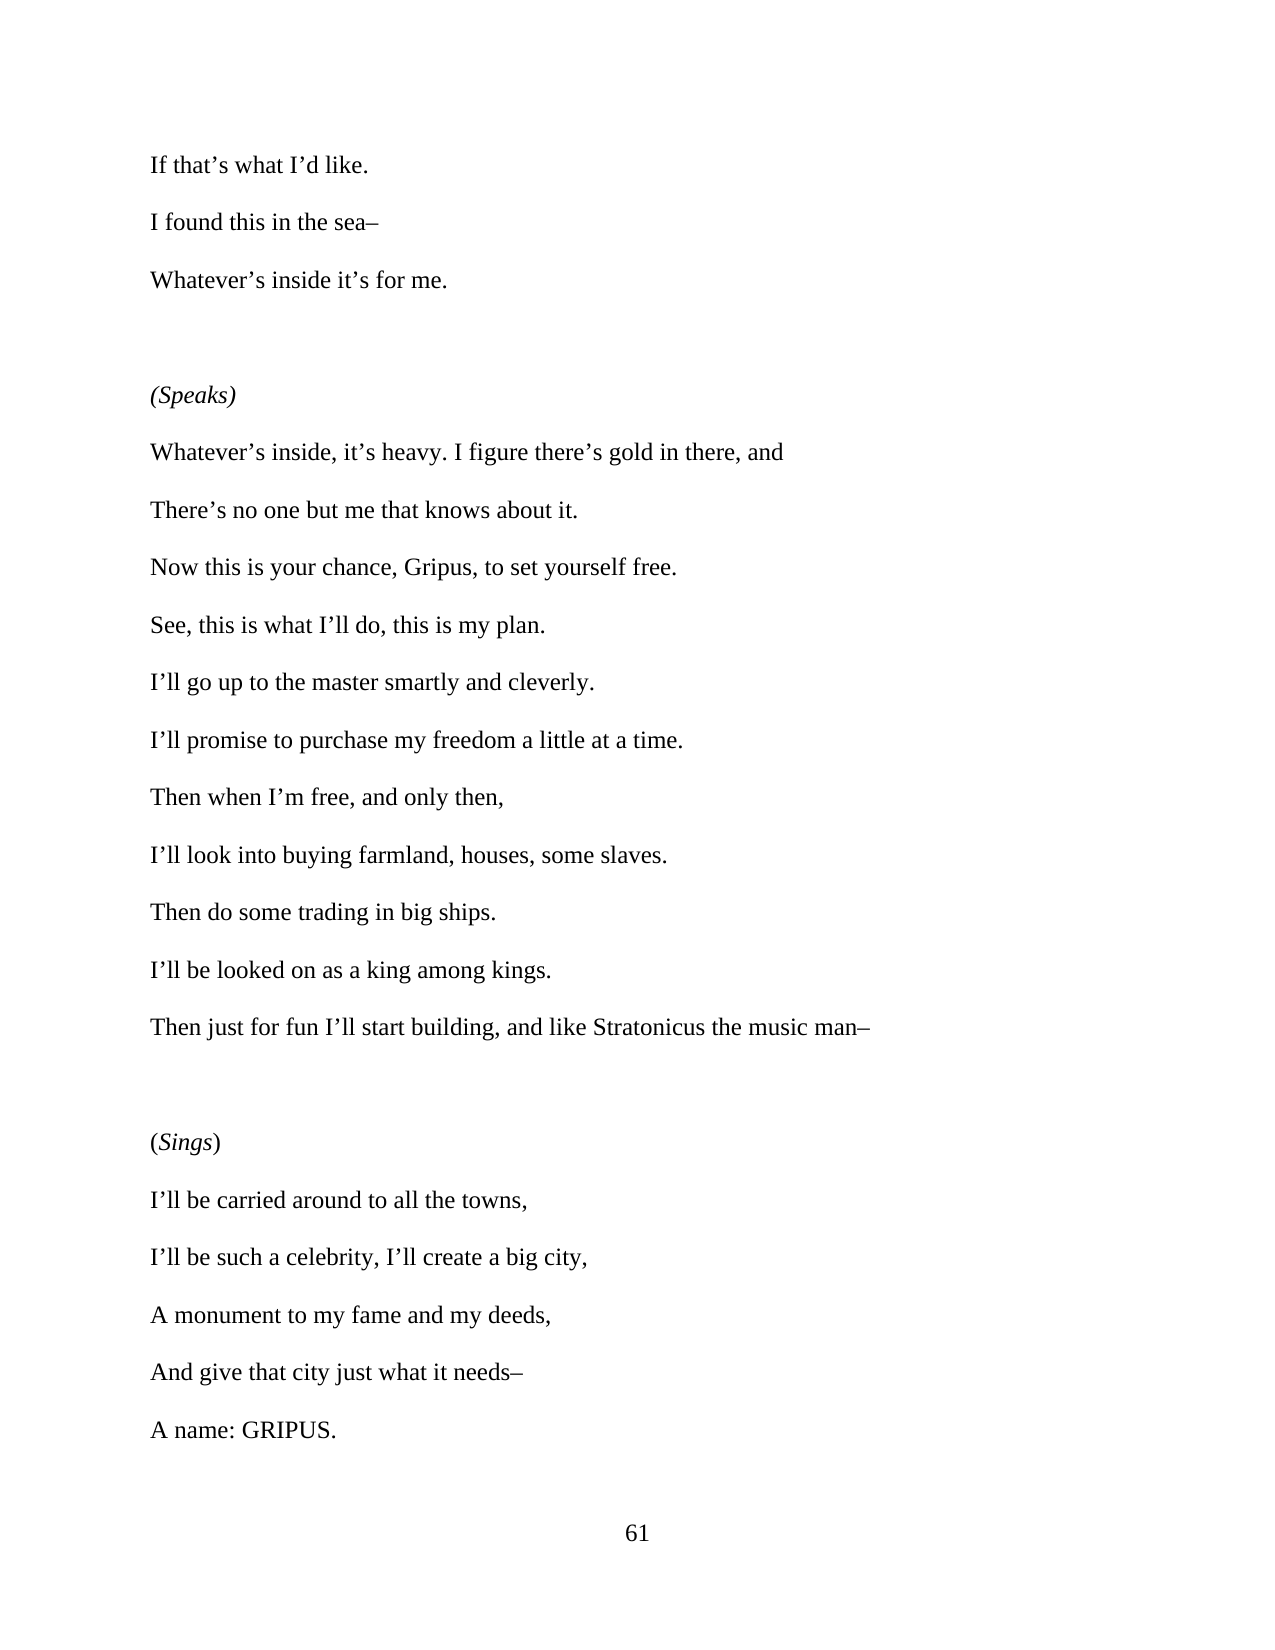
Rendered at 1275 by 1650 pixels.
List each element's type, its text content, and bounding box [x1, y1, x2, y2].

text Then when I’m free, and only then, [150, 782, 1125, 811]
text Whatever’s inside it’s for me. [150, 265, 1125, 294]
text And give that city just what it needs– [150, 1357, 1125, 1386]
text (Speaks) [150, 380, 1125, 409]
text Then do some trading in big ships. [150, 897, 1125, 926]
text See, this is what I’ll do, this is my plan. [150, 610, 1125, 639]
text If that’s what I’d like. [150, 150, 1125, 179]
text I’ll be looked on as a king among kings. [150, 955, 1125, 984]
text (Sings) [150, 1127, 1125, 1156]
text Then just for fun I’ll start building, and like Stratonicus the music man– [150, 1012, 1125, 1041]
text I’ll promise to purchase my freedom a little at a time. [150, 725, 1125, 754]
text Whatever’s inside, it’s heavy. I figure there’s gold in there, and [150, 437, 1125, 466]
text There’s no one but me that knows about it. [150, 495, 1125, 524]
text I’ll be carried around to all the towns, [150, 1185, 1125, 1214]
text A monument to my fame and my deeds, [150, 1300, 1125, 1329]
text A name: GRIPUS. [150, 1415, 1125, 1444]
text I’ll look into buying farmland, houses, some slaves. [150, 840, 1125, 869]
text Now this is your chance, Gripus, to set yourself free. [150, 552, 1125, 581]
text I found this in the sea– [150, 207, 1125, 236]
text I’ll be such a celebrity, I’ll create a big city, [150, 1242, 1125, 1271]
text I’ll go up to the master smartly and cleverly. [150, 667, 1125, 696]
